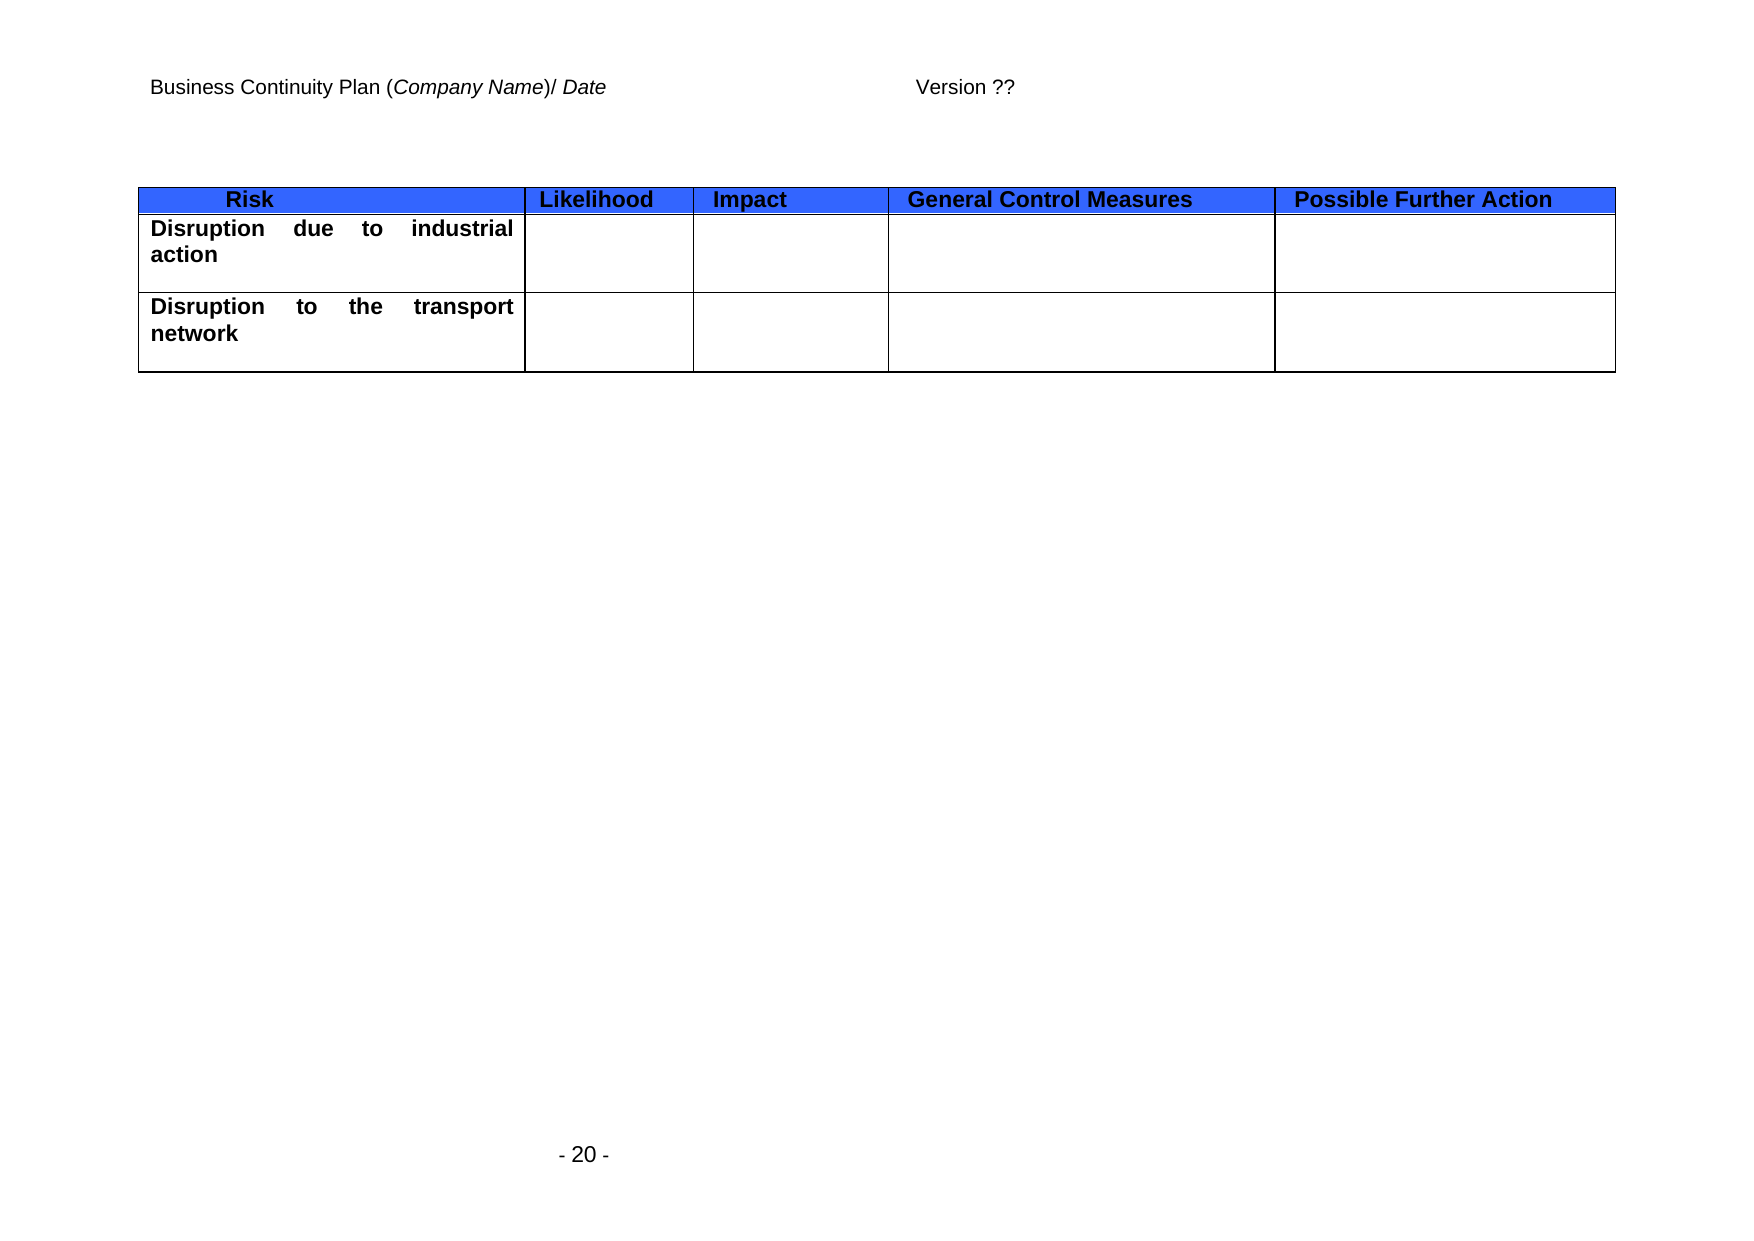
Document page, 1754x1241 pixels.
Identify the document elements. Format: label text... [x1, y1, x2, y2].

table_cell [1276, 215, 1615, 292]
table_header Possible Further Action [1276, 188, 1615, 213]
table_cell [694, 293, 888, 371]
table_cell [526, 215, 693, 292]
table_cell Disruption due to industrial action [139, 215, 524, 292]
table_header General Control Measures [889, 188, 1274, 213]
table_cell [526, 293, 693, 371]
table_cell [889, 215, 1274, 292]
table_header Impact [694, 188, 888, 213]
table_cell [1276, 293, 1615, 371]
table_cell Disruption to the transport network [139, 293, 524, 371]
table_cell [694, 215, 888, 292]
table_cell [889, 293, 1274, 371]
table_header Likelihood [526, 188, 693, 213]
table_header Risk [139, 188, 524, 213]
